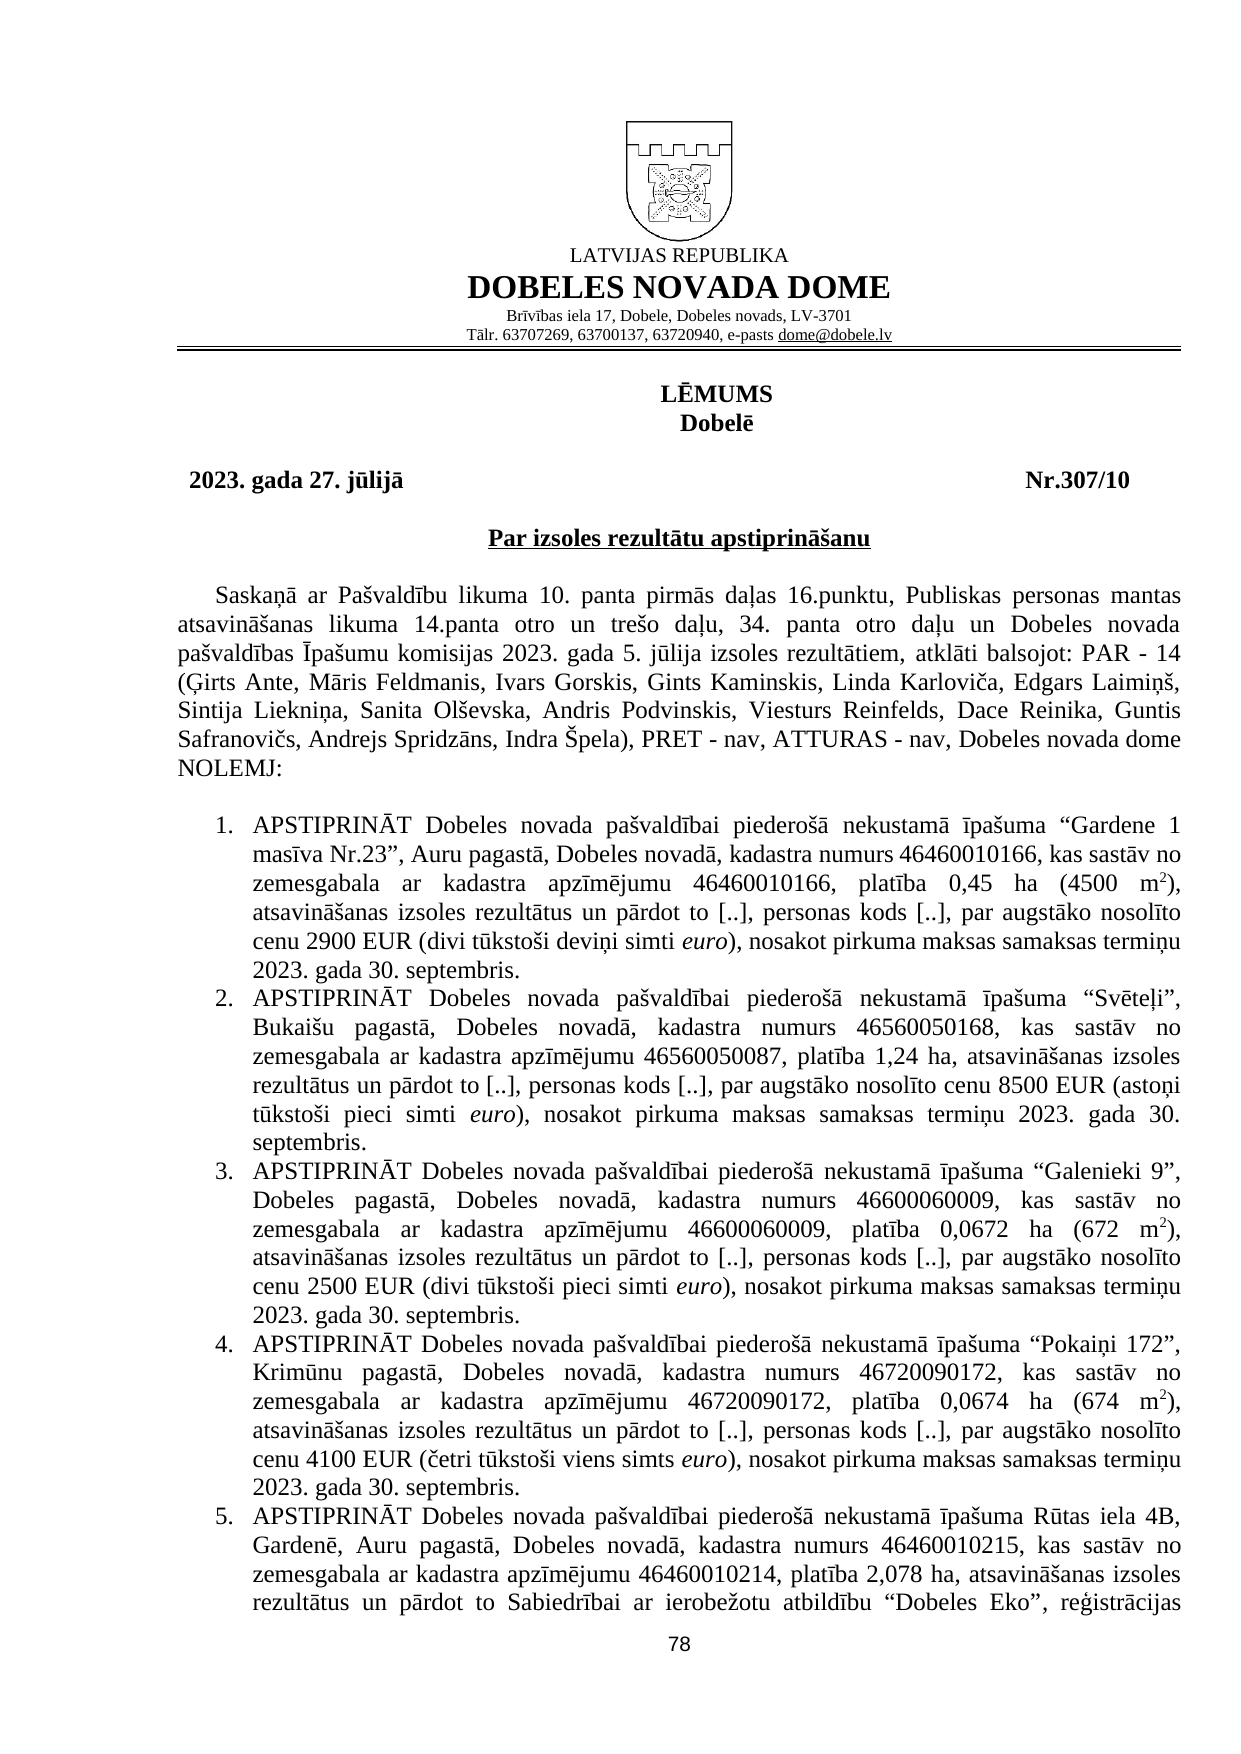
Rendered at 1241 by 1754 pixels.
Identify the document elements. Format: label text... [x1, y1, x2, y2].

text LATVIJAS REPUBLIKA [177, 243, 1181, 267]
list APSTIPRINĀT Dobeles novada pašvaldībai piederošā nekustamā īpašuma “Svēteļi”, Bukaišu pagastā, Dobeles novadā, kadastra numurs 46560050168, kas sastāv no zemesgabala ar kadastra apzīmējumu 46560050087, platība 1,24 ha, atsavināšanas izsoles rezultātus un pārdot to [..], personas kods [..], par augstāko nosolīto cenu 8500 EUR (astoņi tūkstoši pieci simti euro), nosakot pirkuma maksas samaksas termiņu 2023. gada 30. septembris. [215, 983, 1181, 1156]
text Brīvības iela 17, Dobele, Dobeles novads, LV-3701 [177, 306, 1181, 325]
picture [622, 118, 736, 244]
text 2023. gada 27. jūlijā Nr.307/10 [189, 466, 1226, 494]
text Par izsoles rezultātu apstiprināšanu [177, 523, 1181, 552]
text LĒMUMS [252, 379, 1181, 408]
text Tālr. 63707269, 63700137, 63720940, e-pasts dome@dobele.lv [177, 325, 1181, 346]
list APSTIPRINĀT Dobeles novada pašvaldībai piederošā nekustamā īpašuma “Gardene 1 masīva Nr.23”, Auru pagastā, Dobeles novadā, kadastra numurs 46460010166, kas sastāv no zemesgabala ar kadastra apzīmējumu 46460010166, platība 0,45 ha (4500 m2), atsavināšanas izsoles rezultātus un pārdot to [..], personas kods [..], par augstāko nosolīto cenu 2900 EUR (divi tūkstoši deviņi simti euro), nosakot pirkuma maksas samaksas termiņu 2023. gada 30. septembris. [215, 811, 1181, 983]
text Dobelē [252, 408, 1181, 437]
list APSTIPRINĀT Dobeles novada pašvaldībai piederošā nekustamā īpašuma “Galenieki 9”, Dobeles pagastā, Dobeles novadā, kadastra numurs 46600060009, kas sastāv no zemesgabala ar kadastra apzīmējumu 46600060009, platība 0,0672 ha (672 m2), atsavināšanas izsoles rezultātus un pārdot to [..], personas kods [..], par augstāko nosolīto cenu 2500 EUR (divi tūkstoši pieci simti euro), nosakot pirkuma maksas samaksas termiņu 2023. gada 30. septembris. [215, 1156, 1181, 1329]
text Saskaņā ar Pašvaldību likuma 10. panta pirmās daļas 16.punktu, Publiskas personas mantas atsavināšanas likuma 14.panta otro un trešo daļu, 34. panta otro daļu un Dobeles novada pašvaldības Īpašumu komisijas 2023. gada 5. jūlija izsoles rezultātiem, atklāti balsojot: PAR - 14 (Ģirts Ante, Māris Feldmanis, Ivars Gorskis, Gints Kaminskis, Linda Karloviča, Edgars Laimiņš, Sintija Liekniņa, Sanita Olševska, Andris Podvinskis, Viesturs Reinfelds, Dace Reinika, Guntis Safranovičs, Andrejs Spridzāns, Indra Špela), PRET - nav, ATTURAS - nav, Dobeles novada dome NOLEMJ: [177, 581, 1181, 782]
list APSTIPRINĀT Dobeles novada pašvaldībai piederošā nekustamā īpašuma “Pokaiņi 172”, Krimūnu pagastā, Dobeles novadā, kadastra numurs 46720090172, kas sastāv no zemesgabala ar kadastra apzīmējumu 46720090172, platība 0,0674 ha (674 m2), atsavināšanas izsoles rezultātus un pārdot to [..], personas kods [..], par augstāko nosolīto cenu 4100 EUR (četri tūkstoši viens simts euro), nosakot pirkuma maksas samaksas termiņu 2023. gada 30. septembris. [215, 1329, 1181, 1501]
text DOBELES NOVADA DOME [177, 267, 1181, 306]
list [215, 1501, 1181, 1616]
